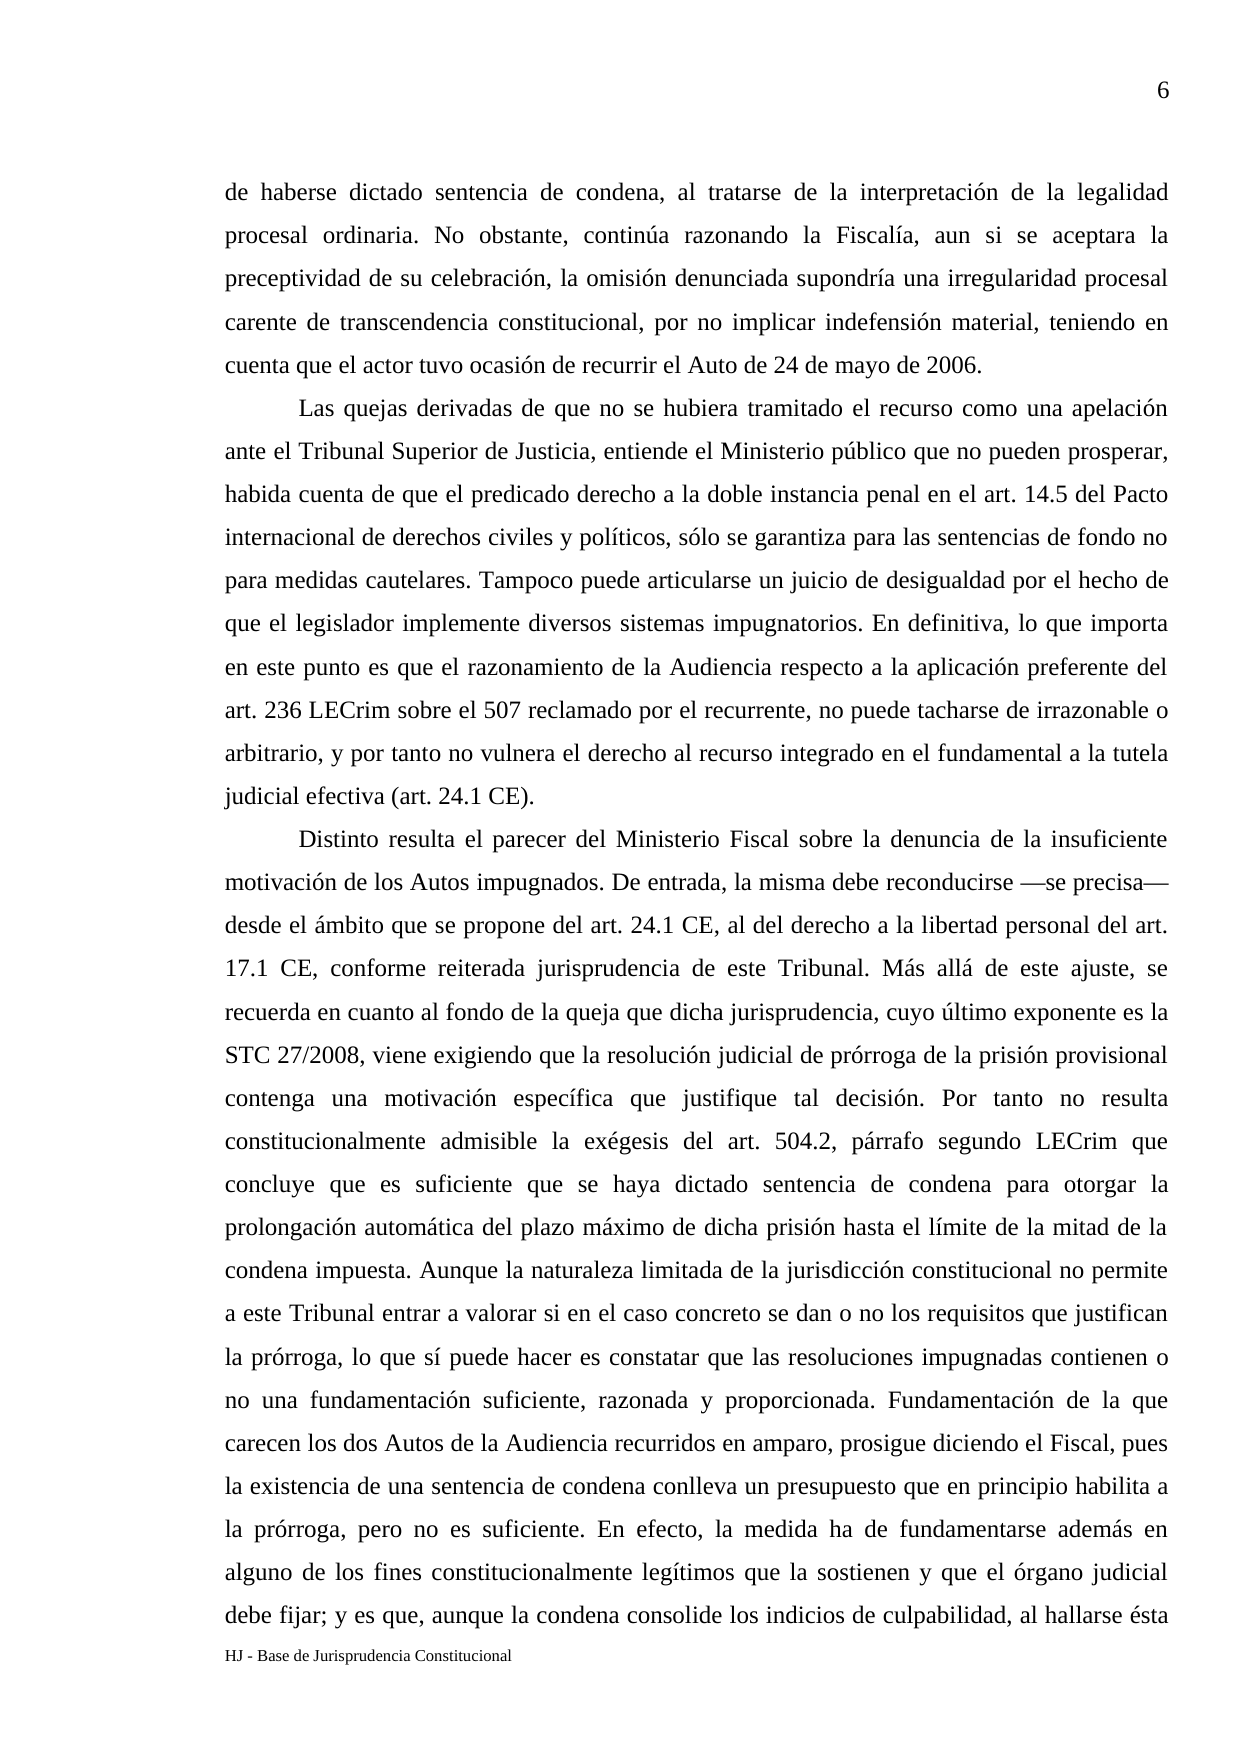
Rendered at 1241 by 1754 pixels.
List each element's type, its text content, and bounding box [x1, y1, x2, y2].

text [224, 177, 1169, 378]
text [224, 824, 1169, 1629]
text Las quejas derivadas de que no se hubiera tramitado el recurso como una apelación ante el Tribunal Superior de Justicia, entiende el Ministerio público que no pueden prosperar, habida cuenta de que el predicado derecho a la doble instancia penal en el art. 14.5 del Pacto internacional de derechos civiles y políticos, sólo se garantiza para las sentencias de fondo no para medidas cautelares. Tampoco puede articularse un juicio de desigualdad por el hecho de que el legislador implemente diversos sistemas impugnatorios. En definitiva, lo que importa en este punto es que el razonamiento de la Audiencia respecto a la aplicación preferente del art. 236 LECrim sobre el 507 reclamado por el recurrente, no puede tacharse de irrazonable o arbitrario, y por tanto no vulnera el derecho al recurso integrado en el fundamental a la tutela judicial efectiva (art. 24.1 CE). [224, 393, 1169, 810]
